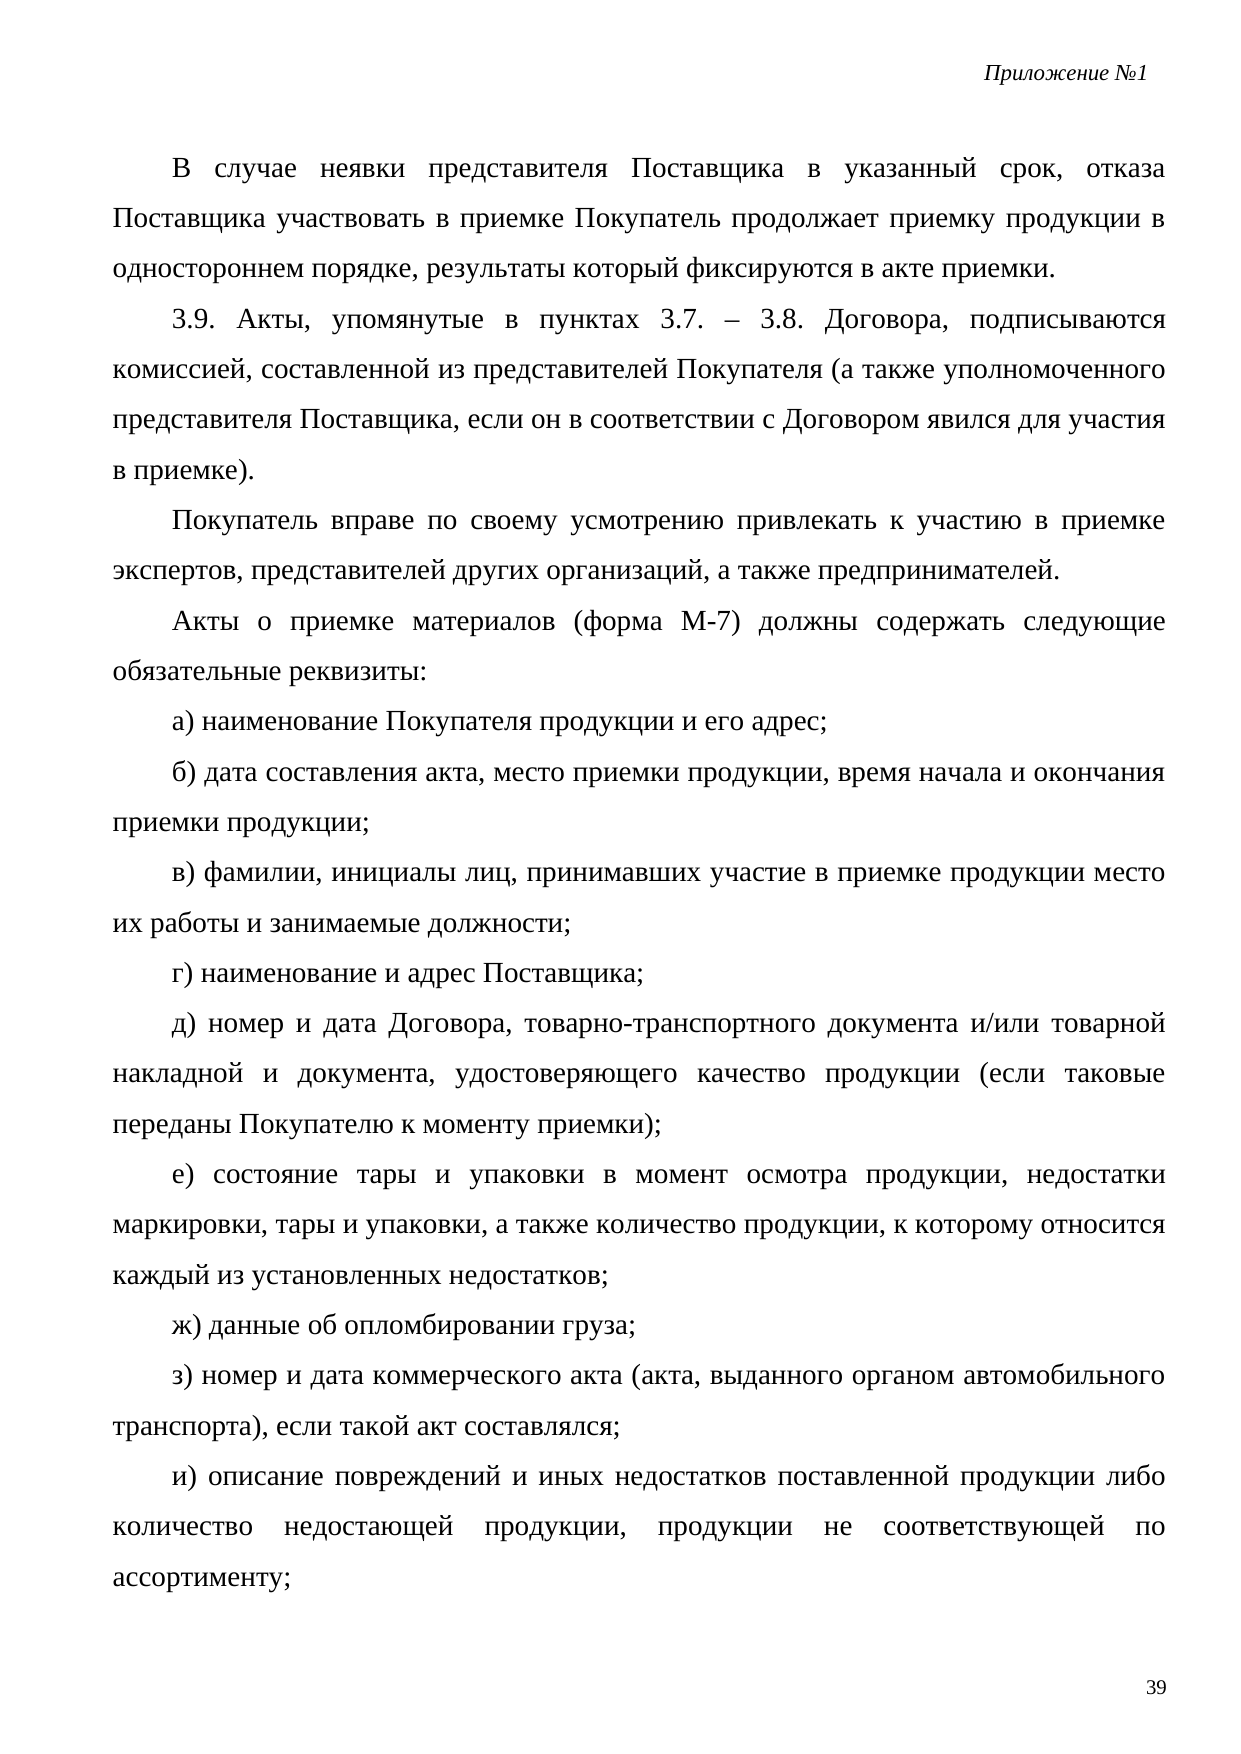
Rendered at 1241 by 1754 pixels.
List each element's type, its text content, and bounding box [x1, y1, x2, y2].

text Акты о приемке материалов (форма М-7) должны содержать следующие обязательные реквизиты: [112, 603, 1167, 687]
text и) описание повреждений и иных недостатков поставленной продукции либо количество недостающей продукции, продукции не соответствующей по ассортименту; [112, 1458, 1167, 1592]
text 3.9. Акты, упомянутые в пунктах 3.7. – 3.8. Договора, подписываются комиссией, составленной из представителей Покупателя (а также уполномоченного представителя Поставщика, если он в соответствии с Договором явился для участия в приемке). [112, 301, 1167, 485]
text д) номер и дата Договора, товарно-транспортного документа и/или товарной накладной и документа, удостоверяющего качество продукции (если таковые переданы Покупателю к моменту приемки); [112, 1005, 1167, 1139]
text Покупатель вправе по своему усмотрению привлекать к участию в приемке экспертов, представителей других организаций, а также предпринимателей. [112, 502, 1167, 586]
text В случае неявки представителя Поставщика в указанный срок, отказа Поставщика участвовать в приемке Покупатель продолжает приемку продукции в одностороннем порядке, результаты который фиксируются в акте приемки. [112, 150, 1167, 284]
text е) состояние тары и упаковки в момент осмотра продукции, недостатки маркировки, тары и упаковки, а также количество продукции, к которому относится каждый из установленных недостатков; [112, 1156, 1167, 1290]
text в) фамилии, инициалы лиц, принимавших участие в приемке продукции место их работы и занимаемые должности; [112, 854, 1167, 938]
text г) наименование и адрес Поставщика; [112, 955, 1167, 988]
text з) номер и дата коммерческого акта (акта, выданного органом автомобильного транспорта), если такой акт составлялся; [112, 1357, 1167, 1441]
text б) дата составления акта, место приемки продукции, время начала и окончания приемки продукции; [112, 754, 1167, 838]
text ж) данные об опломбировании груза; [112, 1307, 1167, 1341]
text а) наименование Покупателя продукции и его адрес; [112, 703, 1167, 737]
